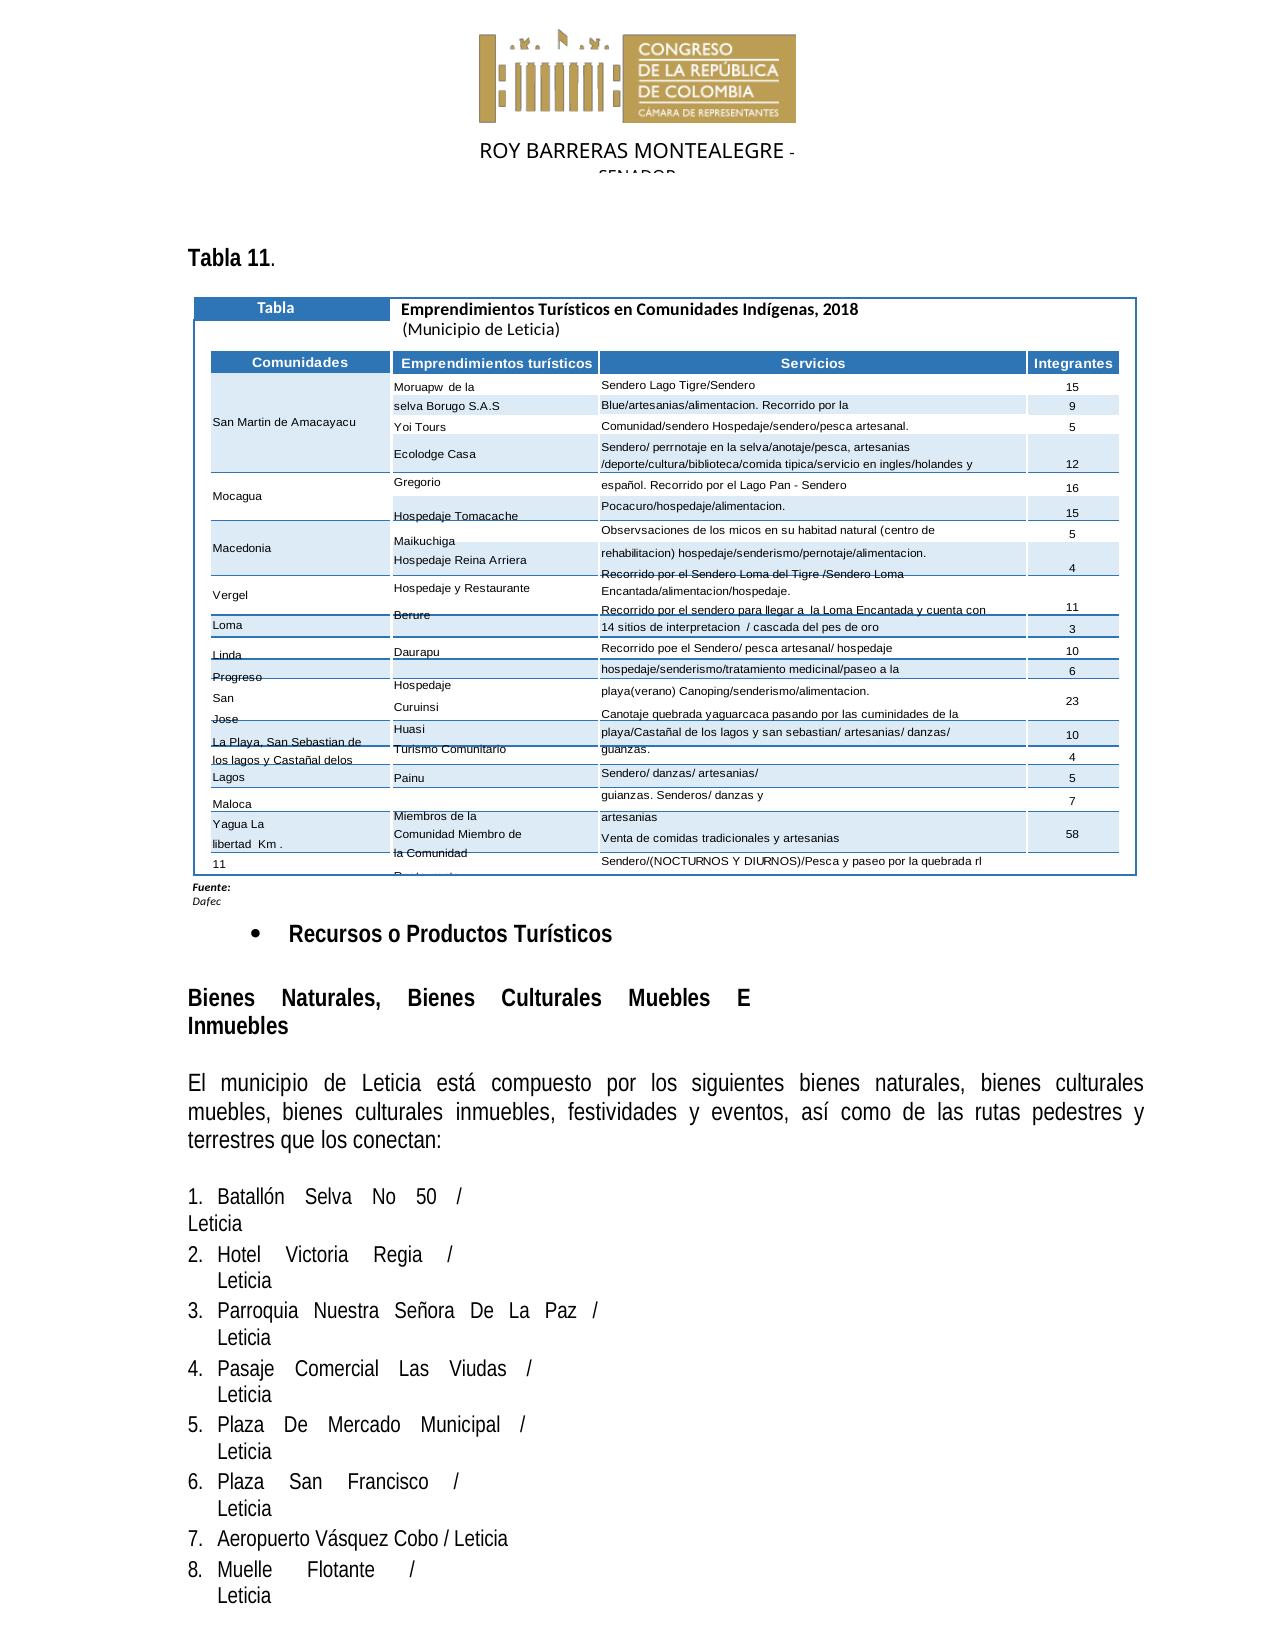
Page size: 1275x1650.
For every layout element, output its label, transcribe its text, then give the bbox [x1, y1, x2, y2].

table_cell Servicios Sendero Lago Tigre/Sendero Blue/artesanias/alimentacion. Recorrido por la Comunidad/sendero Hospedaje/sendero/pesca artesanal. Sendero/ perrnotaje en la selva/anotaje/pesca, artesanias /deporte/cultura/biblioteca/comida tipica/servicio en ingles/holandes y español. Recorrido por el Lago Pan - Sendero Pocacuro/hospedaje/alimentacion. Observsaciones de los micos en su habitad natural (centro de rehabilitacion) hospedaje/senderismo/pernotaje/alimentacion. Recorrido por el Sendero Loma del Tigre /Sendero Loma Encantada/alimentacion/hospedaje. Recorrido por el sendero para llegar a la Loma Encantada y cuenta con 14 sitios de interpretacion / cascada del pes de oro Recorrido poe el Sendero/ pesca artesanal/ hospedaje hospedaje/senderismo/tratamiento medicinal/paseo a la playa(verano) Canoping/senderismo/alimentacion. Canotaje quebrada yaguarcaca pasando por las cuminidades de la playa/Castañal de los lagos y san sebastian/ artesanias/ danzas/ guanzas. Sendero/ danzas/ artesanias/ guianzas. Senderos/ danzas y artesanias Venta de comidas tradicionales y artesanias Sendero/(NOCTURNOS Y DIURNOS)/Pesca y paseo por la quebrada rl Tacana. Sendero por la chagra/ Pesca artesanal,por la quebrada YAHUARCACA/recorrido por la comunidad/ danzas tradicionales/ alimentacion. [596, 319, 1026, 874]
table_cell Comunidades San Martin de Amacayacu Mocagua Macedonia Vergel Loma Linda Progreso San Jose La Playa, San Sebastian de los lagos y Castañal delos Lagos Maloca Yagua La libertad Km . 11 km . 9 Monilla mena San Pedro de los Lagos [195, 321, 389, 874]
table_cell (Municipio de Leticia) Emprendimientos turísticos Moruapw de la selva Borugo S.A.S Yoi Tours Ecolodge Casa Gregorio Hospedaje Tomacache Maikuchiga Hospedaje Reina Arriera Hospedaje y Restaurante Berure Daurapu Hospedaje Curuinsi Huasi Turismo Comunitario Painu Miembros de la Comunidad Miembro de la Comunidad Restaurante Huitotipicos Turistico Turistico [389, 319, 596, 874]
text El municipio de Leticia está compuesto por los siguientes bienes naturales, bienes culturales muebles, bienes culturales inmuebles, festividades y eventos, así como de las rutas pedestres y terrestres que los conectan: [188, 1069, 1144, 1154]
subtitle Tabla 11. [188, 242, 1156, 271]
subtitle Recursos o Productos Turísticos [251, 919, 1156, 948]
list Parroquia Nuestra Señora De La Paz / Leticia [188, 1297, 598, 1350]
list Plaza San Francisco / Leticia [188, 1468, 459, 1521]
list Aeropuerto Vásquez Cobo / Leticia [188, 1525, 508, 1552]
table_header Emprendimientos Turísticos en Comunidades Indígenas, 2018 [390, 299, 1135, 319]
table_cell Integrantes 15 9 5 12 16 15 5 4 11 3 10 6 23 10 4 5 7 58 [1026, 319, 1135, 874]
list Plaza De Mercado Municipal / Leticia [188, 1411, 525, 1464]
list Pasaje Comercial Las Viudas / Leticia [188, 1354, 532, 1407]
list Batallón Selva No 50 / Leticia [188, 1183, 462, 1236]
table_header Tabla [194, 297, 388, 319]
text Bienes Naturales, Bienes Culturales Muebles E Inmuebles [188, 982, 751, 1040]
list Hotel Victoria Regia / Leticia [188, 1241, 452, 1293]
picture [479, 29, 796, 123]
list Muelle Flotante / Leticia [188, 1556, 414, 1609]
text Fuente: Dafec [192, 880, 260, 908]
